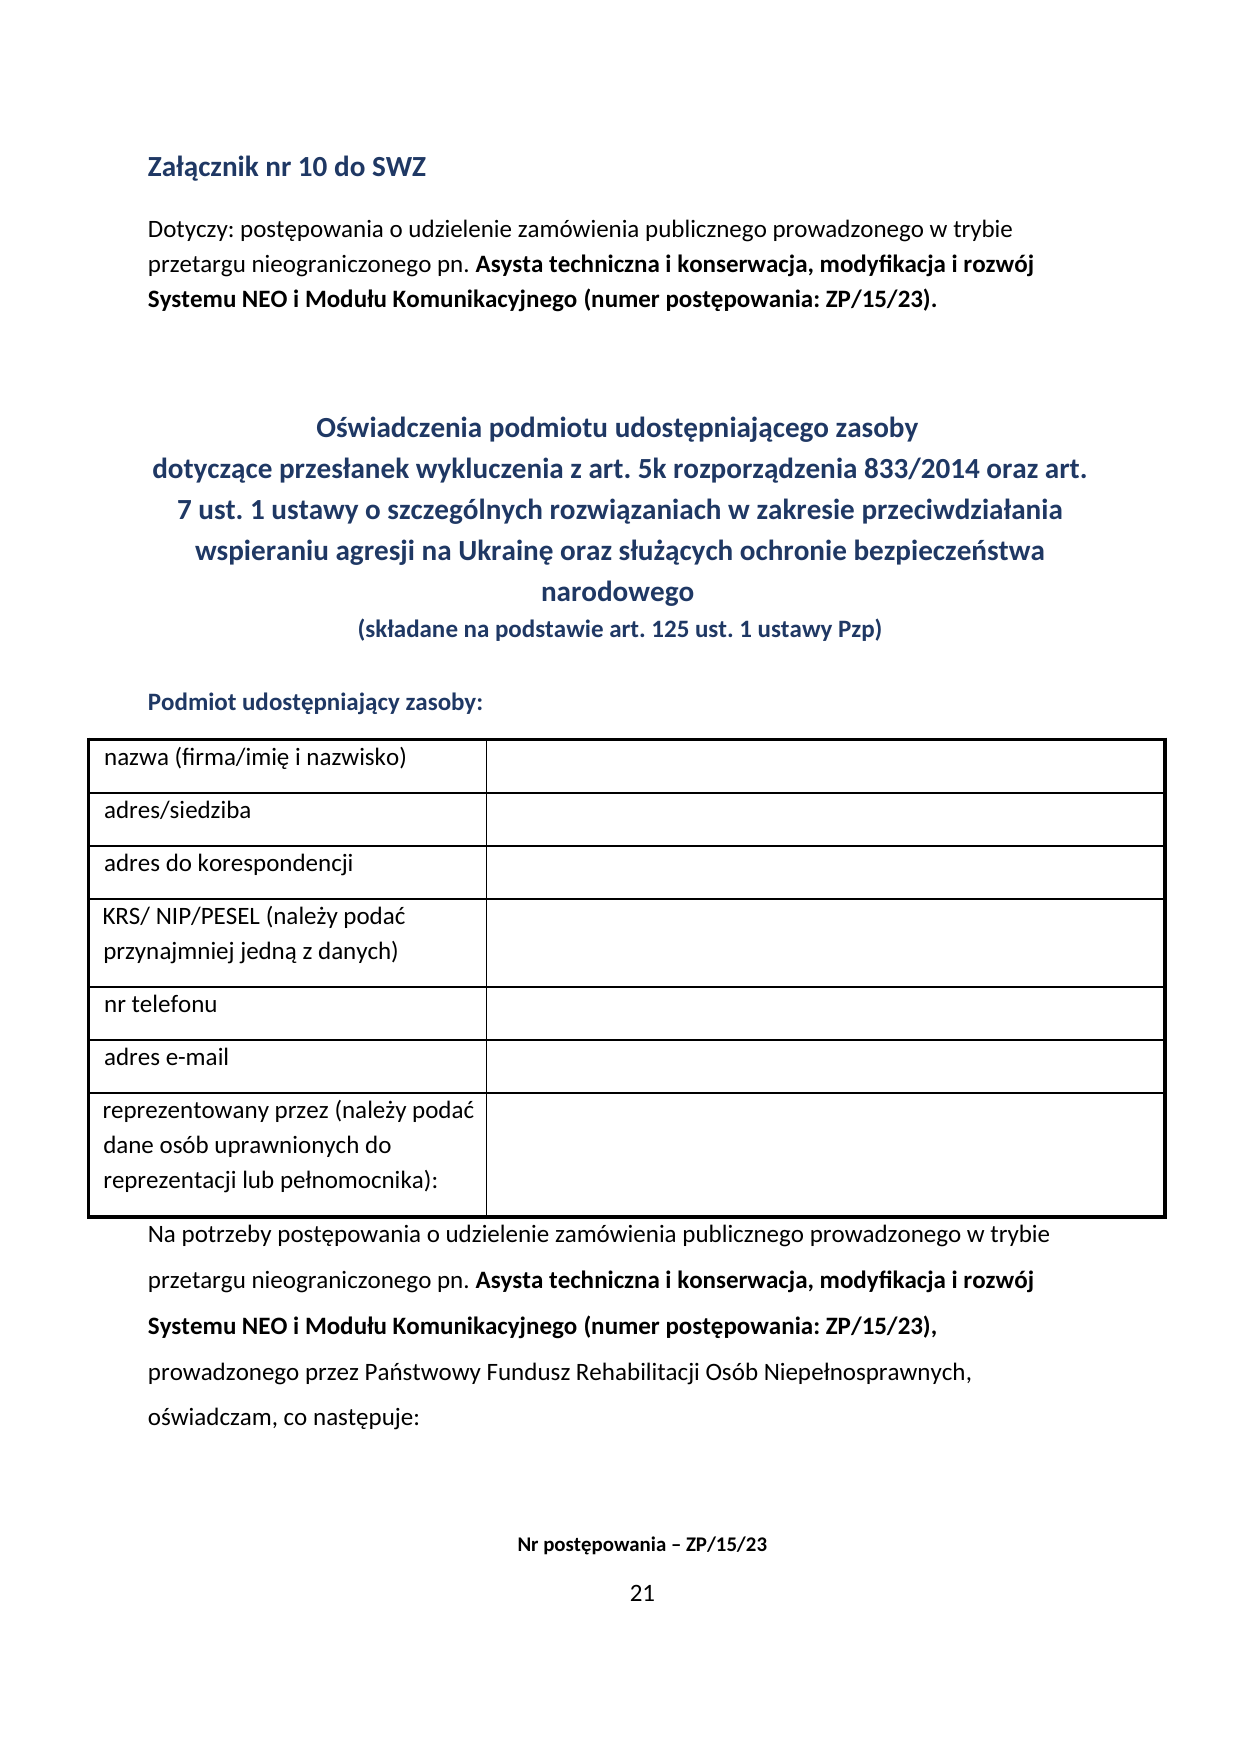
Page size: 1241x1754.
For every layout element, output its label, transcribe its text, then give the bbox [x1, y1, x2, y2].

table_cell nr telefonu [90, 988, 486, 1039]
table_cell adres e-mail [90, 1041, 486, 1092]
table_cell [487, 847, 1163, 898]
table_cell KRS/ NIP/PESEL (należy podać przynajmniej jedną z danych) [90, 900, 486, 986]
table_header [487, 741, 1163, 792]
table_cell [487, 1094, 1163, 1215]
text Na potrzeby postępowania o udzielenie zamówienia publicznego prowadzonego w trybie przetargu nieograniczonego pn. Asysta techniczna i konserwacja, modyfikacja i rozwój Systemu NEO i Modułu Komunikacyjnego (numer postępowania: ZP/15/23), prowadzonego przez Państwowy Fundusz Rehabilitacji Osób Niepełnosprawnych, oświadczam, co następuje: [148, 1219, 1092, 1432]
subtitle Załącznik nr 10 do SWZ [148, 148, 1092, 183]
table_cell adres/siedziba [90, 794, 486, 845]
subtitle Podmiot udostępniający zasoby: [148, 686, 1092, 716]
table_cell reprezentowany przez (należy podać dane osób uprawnionych do reprezentacji lub pełnomocnika): [90, 1094, 486, 1215]
table_cell [487, 1041, 1163, 1092]
table_cell [487, 794, 1163, 845]
table_cell adres do korespondencji [90, 847, 486, 898]
table_cell [487, 988, 1163, 1039]
table_cell [487, 900, 1163, 986]
text Dotyczy: postępowania o udzielenie zamówienia publicznego prowadzonego w trybie przetargu nieograniczonego pn. Asysta techniczna i konserwacja, modyfikacja i rozwój Systemu NEO i Modułu Komunikacyjnego (numer postępowania: ZP/15/23). [148, 214, 1092, 314]
table_header nazwa (firma/imię i nazwisko) [90, 741, 486, 792]
subtitle Oświadczenia podmiotu udostępniającego zasoby dotyczące przesłanek wykluczenia z art. 5k rozporządzenia 833/2014 oraz art. 7 ust. 1 ustawy o szczególnych rozwiązaniach w zakresie przeciwdziałania wspieraniu agresji na Ukrainę oraz służących ochronie bezpieczeństwa narodowego (składane na podstawie art. 125 ust. 1 ustawy Pzp) [148, 409, 1092, 644]
